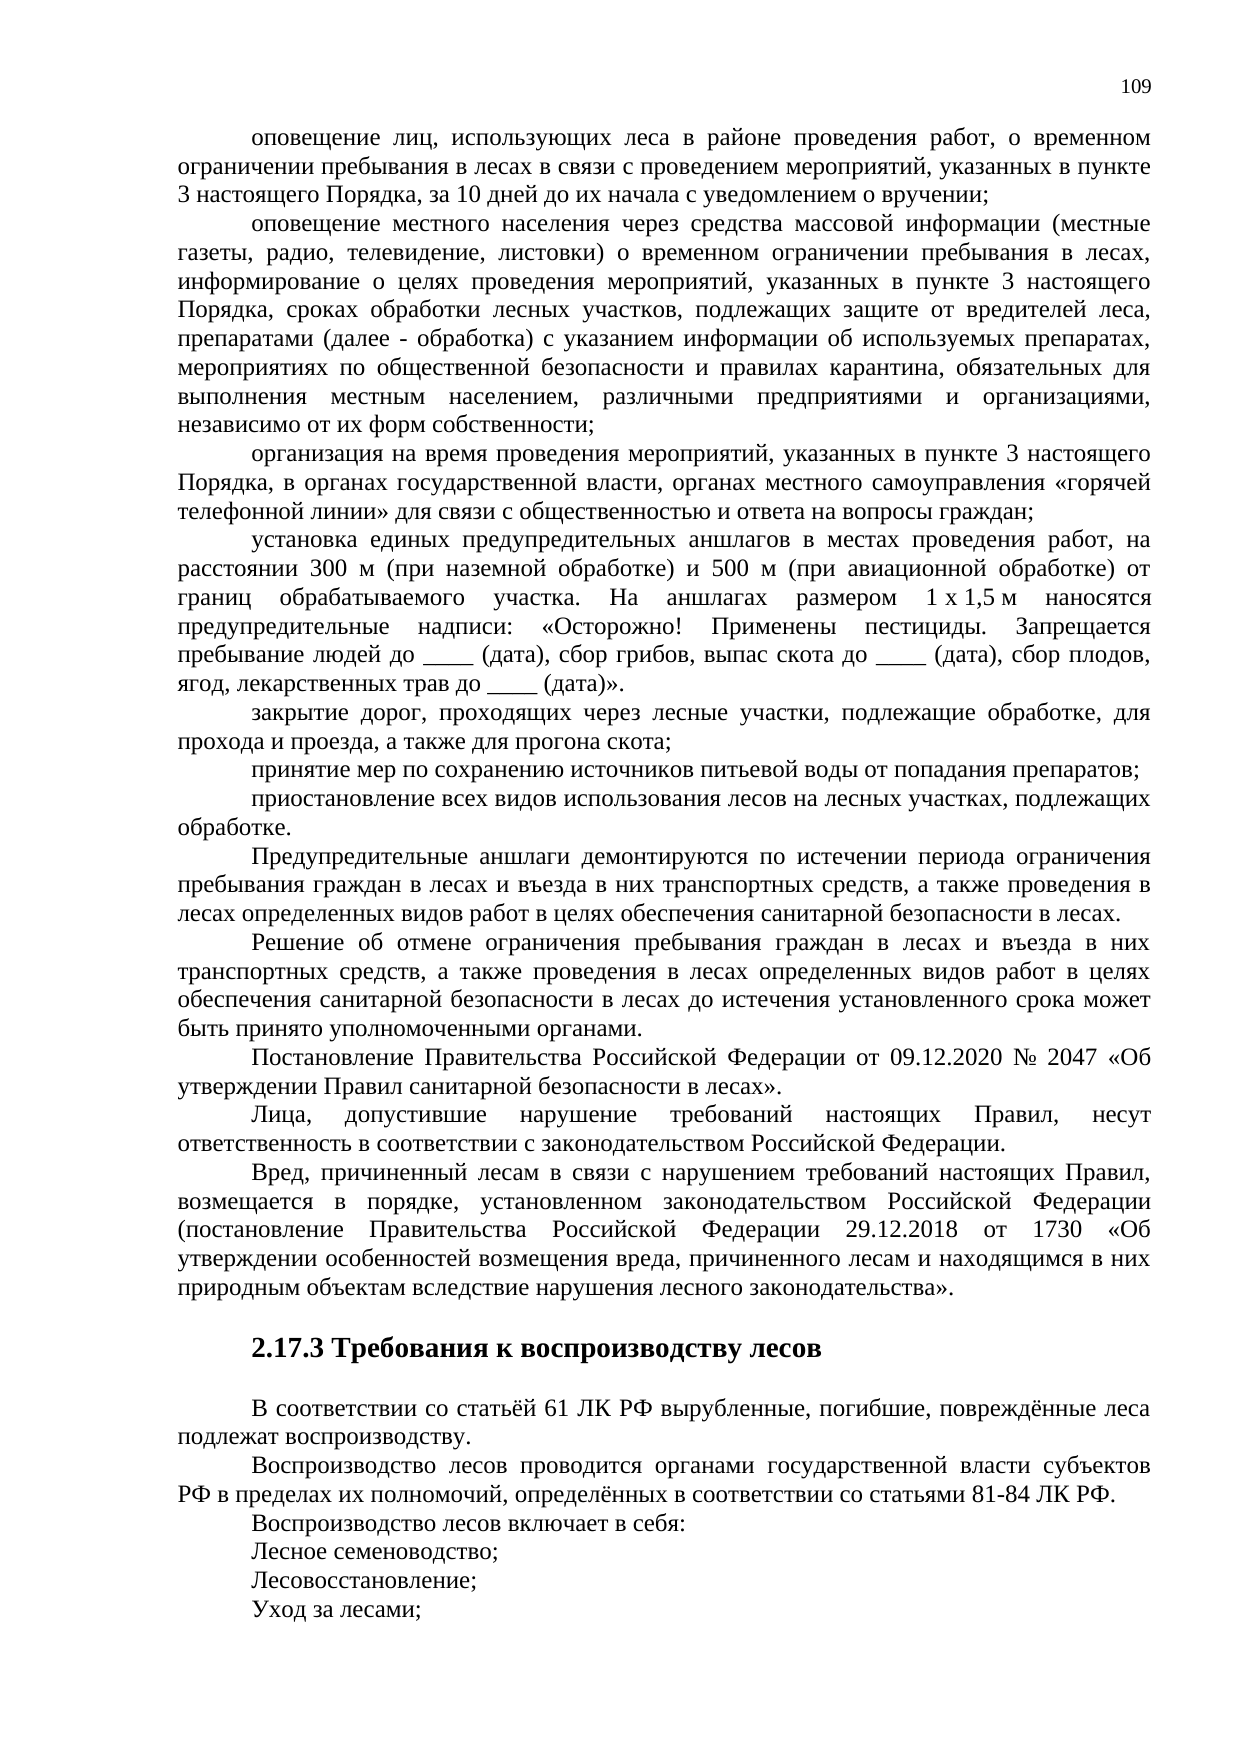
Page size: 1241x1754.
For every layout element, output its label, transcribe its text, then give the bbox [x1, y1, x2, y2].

text Лица, допустившие нарушение требований настоящих Правил, несут ответственность в соответствии с законодательством Российской Федерации. [177, 1099, 1152, 1157]
text принятие мер по сохранению источников питьевой воды от попадания препаратов; [177, 754, 1152, 783]
text приостановление всех видов использования лесов на лесных участках, подлежащих обработке. [177, 783, 1152, 841]
text оповещение лиц, использующих леса в районе проведения работ, о временном ограничении пребывания в лесах в связи с проведением мероприятий, указанных в пункте 3 настоящего Порядка, за 10 дней до их начала с уведомлением о вручении; [177, 122, 1152, 208]
text Лесное семеноводство; [177, 1536, 1152, 1565]
text Уход за лесами; [177, 1594, 1152, 1623]
text Предупредительные аншлаги демонтируются по истечении периода ограничения пребывания граждан в лесах и въезда в них транспортных средств, а также проведения в лесах определенных видов работ в целях обеспечения санитарной безопасности в лесах. [177, 841, 1152, 927]
text Решение об отмене ограничения пребывания граждан в лесах и въезда в них транспортных средств, а также проведения в лесах определенных видов работ в целях обеспечения санитарной безопасности в лесах до истечения установленного срока может быть принято уполномоченными органами. [177, 927, 1152, 1042]
text Лесовосстановление; [177, 1565, 1152, 1594]
text Постановление Правительства Российской Федерации от 09.12.2020 № 2047 «Об утверждении Правил санитарной безопасности в лесах». [177, 1042, 1152, 1099]
text В соответствии со статьёй 61 ЛК РФ вырубленные, погибшие, повреждённые леса подлежат воспроизводству. [177, 1393, 1152, 1450]
text установка единых предупредительных аншлагов в местах проведения работ, на расстоянии 300 м (при наземной обработке) и 500 м (при авиационной обработке) от границ обрабатываемого участка. На аншлагах размером 1 х 1,5 м наносятся предупредительные надписи: «Осторожно! Применены пестициды. Запрещается пребывание людей до ____ (дата), сбор грибов, выпас скота до ____ (дата), сбор плодов, ягод, лекарственных трав до ____ (дата)». [177, 524, 1152, 697]
text организация на время проведения мероприятий, указанных в пункте 3 настоящего Порядка, в органах государственной власти, органах местного самоуправления «горячей телефонной линии» для связи с общественностью и ответа на вопросы граждан; [177, 438, 1152, 524]
text Вред, причиненный лесам в связи с нарушением требований настоящих Правил, возмещается в порядке, установленном законодательством Российской Федерации (постановление Правительства Российской Федерации 29.12.2018 от 1730 «Об утверждении особенностей возмещения вреда, причиненного лесам и находящимся в них природным объектам вследствие нарушения лесного законодательства». [177, 1157, 1152, 1301]
text 2.17.3 Требования к воспроизводству лесов [177, 1330, 1152, 1363]
text оповещение местного населения через средства массовой информации (местные газеты, радио, телевидение, листовки) о временном ограничении пребывания в лесах, информирование о целях проведения мероприятий, указанных в пункте 3 настоящего Порядка, сроках обработки лесных участков, подлежащих защите от вредителей леса, препаратами (далее - обработка) с указанием информации об используемых препаратах, мероприятиях по общественной безопасности и правилах карантина, обязательных для выполнения местным населением, различными предприятиями и организациями, независимо от их форм собственности; [177, 208, 1152, 438]
text Воспроизводство лесов включает в себя: [177, 1508, 1152, 1536]
text закрытие дорог, проходящих через лесные участки, подлежащие обработке, для прохода и проезда, а также для прогона скота; [177, 697, 1152, 754]
text Воспроизводство лесов проводится органами государственной власти субъектов РФ в пределах их полномочий, определённых в соответствии со статьями 81-84 ЛК РФ. [177, 1450, 1152, 1508]
